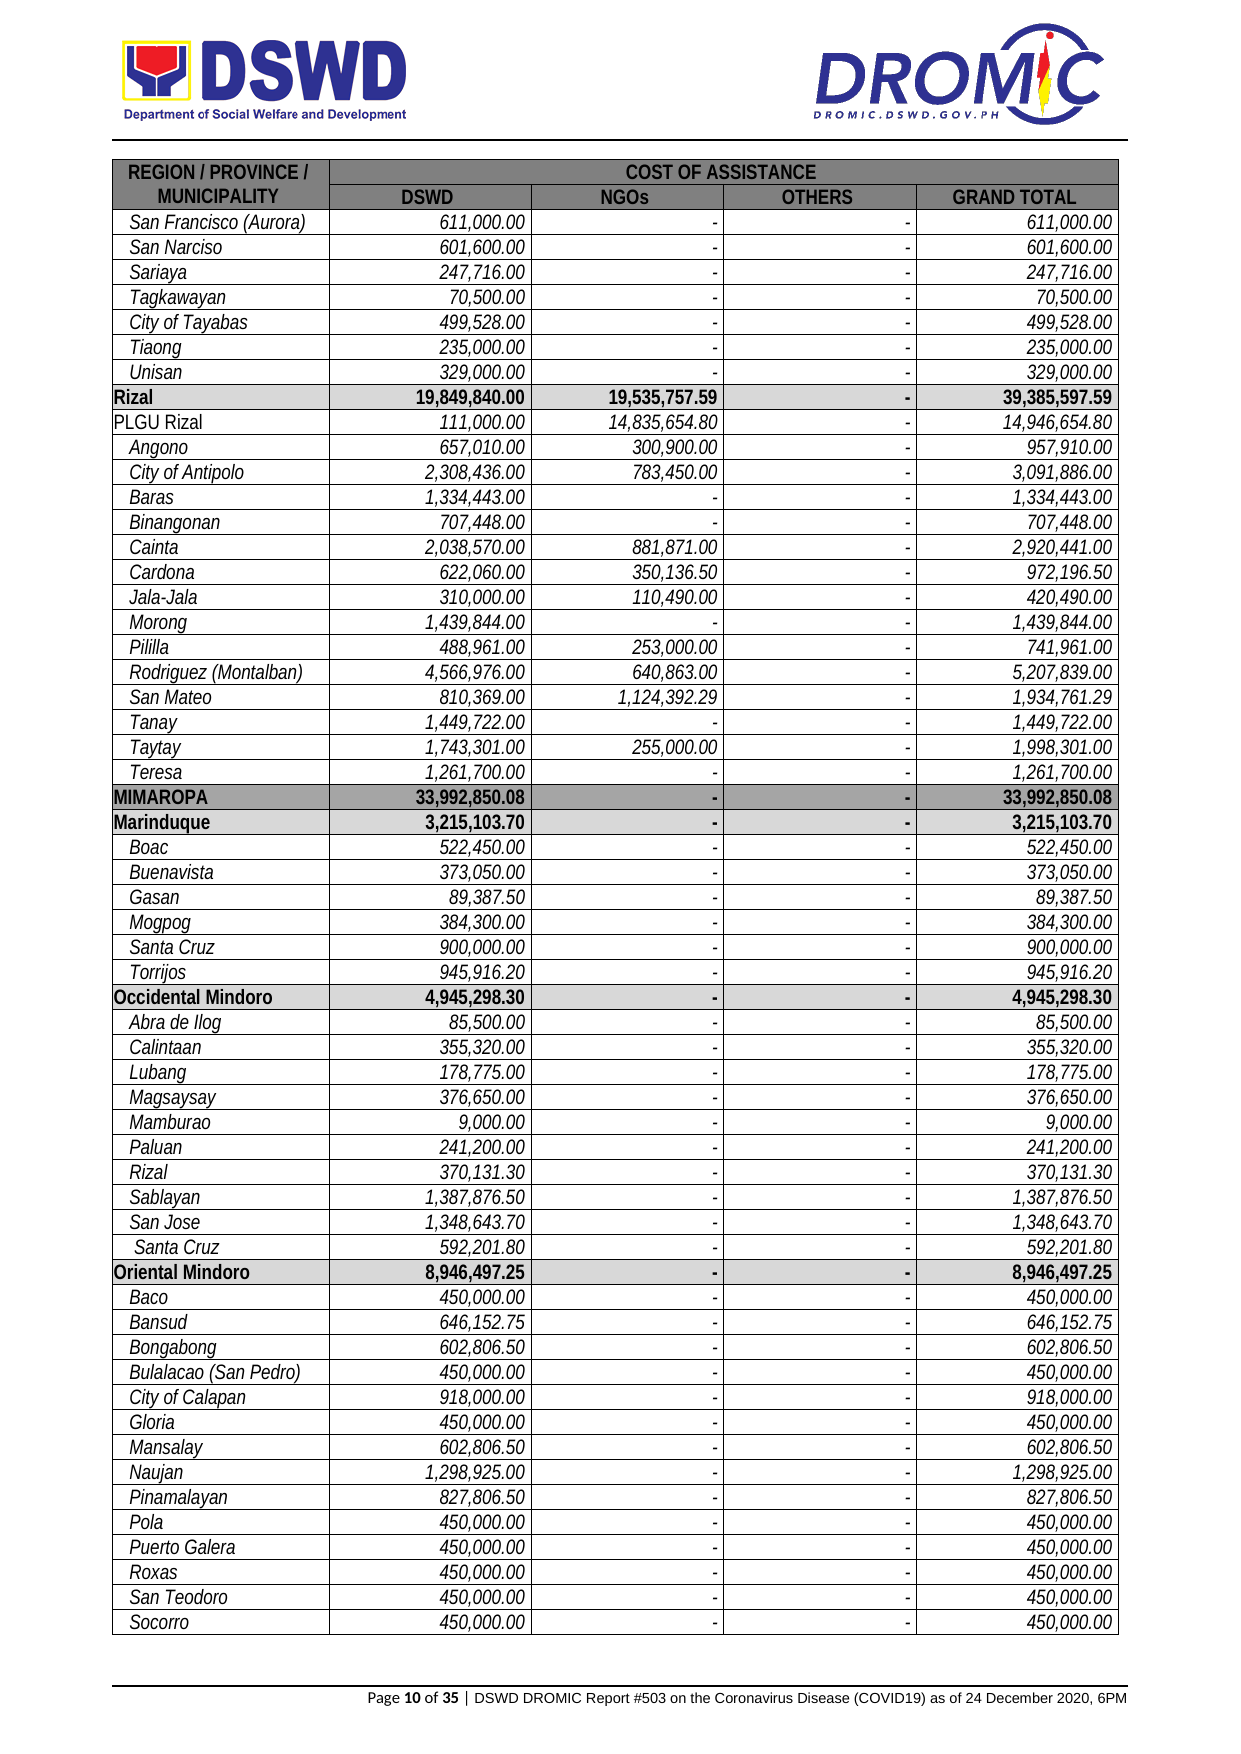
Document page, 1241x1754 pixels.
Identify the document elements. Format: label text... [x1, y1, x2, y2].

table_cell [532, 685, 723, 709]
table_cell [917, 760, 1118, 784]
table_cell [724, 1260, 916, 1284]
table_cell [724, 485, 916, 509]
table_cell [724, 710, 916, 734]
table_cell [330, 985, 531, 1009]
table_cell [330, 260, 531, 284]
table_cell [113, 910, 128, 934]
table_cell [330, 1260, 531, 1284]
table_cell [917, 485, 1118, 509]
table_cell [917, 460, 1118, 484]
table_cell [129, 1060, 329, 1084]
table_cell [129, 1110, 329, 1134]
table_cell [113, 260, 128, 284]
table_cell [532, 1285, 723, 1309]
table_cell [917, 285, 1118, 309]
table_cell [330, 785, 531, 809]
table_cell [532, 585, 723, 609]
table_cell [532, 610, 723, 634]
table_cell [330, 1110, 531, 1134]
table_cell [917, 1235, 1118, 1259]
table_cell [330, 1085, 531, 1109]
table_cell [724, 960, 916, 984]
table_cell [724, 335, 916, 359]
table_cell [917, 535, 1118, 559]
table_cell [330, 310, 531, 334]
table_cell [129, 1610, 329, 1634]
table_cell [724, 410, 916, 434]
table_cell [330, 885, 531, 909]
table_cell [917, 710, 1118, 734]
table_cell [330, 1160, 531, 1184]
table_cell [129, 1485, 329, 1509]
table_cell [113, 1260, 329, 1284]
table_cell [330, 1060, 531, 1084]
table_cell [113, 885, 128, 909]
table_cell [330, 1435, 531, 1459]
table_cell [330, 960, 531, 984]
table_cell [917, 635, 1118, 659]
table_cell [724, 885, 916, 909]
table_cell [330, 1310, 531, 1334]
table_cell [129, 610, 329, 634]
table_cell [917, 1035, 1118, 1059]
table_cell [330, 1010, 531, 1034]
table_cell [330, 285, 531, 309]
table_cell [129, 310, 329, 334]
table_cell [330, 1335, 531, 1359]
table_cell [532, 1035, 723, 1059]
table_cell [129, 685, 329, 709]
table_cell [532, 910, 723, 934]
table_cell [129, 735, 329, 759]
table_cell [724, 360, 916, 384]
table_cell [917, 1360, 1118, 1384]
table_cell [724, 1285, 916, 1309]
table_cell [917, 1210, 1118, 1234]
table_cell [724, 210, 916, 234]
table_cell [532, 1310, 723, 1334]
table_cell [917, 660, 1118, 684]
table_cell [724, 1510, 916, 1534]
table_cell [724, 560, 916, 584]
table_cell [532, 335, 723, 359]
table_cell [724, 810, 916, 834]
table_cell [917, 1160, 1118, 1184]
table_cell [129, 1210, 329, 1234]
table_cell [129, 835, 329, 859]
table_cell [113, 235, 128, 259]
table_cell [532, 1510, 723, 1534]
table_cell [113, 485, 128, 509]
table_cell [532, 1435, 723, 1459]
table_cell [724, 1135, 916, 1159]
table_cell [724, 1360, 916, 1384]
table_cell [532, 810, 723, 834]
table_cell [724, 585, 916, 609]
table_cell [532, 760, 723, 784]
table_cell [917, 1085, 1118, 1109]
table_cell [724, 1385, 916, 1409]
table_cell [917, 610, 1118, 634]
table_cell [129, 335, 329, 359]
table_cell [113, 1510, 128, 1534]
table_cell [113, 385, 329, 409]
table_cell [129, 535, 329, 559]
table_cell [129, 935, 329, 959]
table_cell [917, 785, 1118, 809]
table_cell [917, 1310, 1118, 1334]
table_header COST OF ASSISTANCE [330, 160, 1118, 184]
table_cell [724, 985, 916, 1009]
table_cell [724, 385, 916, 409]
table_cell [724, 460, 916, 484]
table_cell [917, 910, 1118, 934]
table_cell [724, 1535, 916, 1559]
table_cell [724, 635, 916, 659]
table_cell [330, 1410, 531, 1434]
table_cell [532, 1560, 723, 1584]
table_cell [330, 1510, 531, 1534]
table_cell DSWD [330, 185, 531, 209]
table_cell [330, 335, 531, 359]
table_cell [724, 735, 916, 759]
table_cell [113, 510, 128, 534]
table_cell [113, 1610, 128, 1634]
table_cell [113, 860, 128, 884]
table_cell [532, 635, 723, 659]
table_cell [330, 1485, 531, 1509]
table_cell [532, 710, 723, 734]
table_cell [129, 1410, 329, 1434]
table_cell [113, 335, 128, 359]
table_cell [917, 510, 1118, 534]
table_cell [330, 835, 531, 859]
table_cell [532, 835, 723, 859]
table_cell GRAND TOTAL [917, 185, 1118, 209]
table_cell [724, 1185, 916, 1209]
table_cell NGOs [532, 185, 723, 209]
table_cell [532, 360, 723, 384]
table_header REGION / PROVINCE / MUNICIPALITY [113, 160, 329, 209]
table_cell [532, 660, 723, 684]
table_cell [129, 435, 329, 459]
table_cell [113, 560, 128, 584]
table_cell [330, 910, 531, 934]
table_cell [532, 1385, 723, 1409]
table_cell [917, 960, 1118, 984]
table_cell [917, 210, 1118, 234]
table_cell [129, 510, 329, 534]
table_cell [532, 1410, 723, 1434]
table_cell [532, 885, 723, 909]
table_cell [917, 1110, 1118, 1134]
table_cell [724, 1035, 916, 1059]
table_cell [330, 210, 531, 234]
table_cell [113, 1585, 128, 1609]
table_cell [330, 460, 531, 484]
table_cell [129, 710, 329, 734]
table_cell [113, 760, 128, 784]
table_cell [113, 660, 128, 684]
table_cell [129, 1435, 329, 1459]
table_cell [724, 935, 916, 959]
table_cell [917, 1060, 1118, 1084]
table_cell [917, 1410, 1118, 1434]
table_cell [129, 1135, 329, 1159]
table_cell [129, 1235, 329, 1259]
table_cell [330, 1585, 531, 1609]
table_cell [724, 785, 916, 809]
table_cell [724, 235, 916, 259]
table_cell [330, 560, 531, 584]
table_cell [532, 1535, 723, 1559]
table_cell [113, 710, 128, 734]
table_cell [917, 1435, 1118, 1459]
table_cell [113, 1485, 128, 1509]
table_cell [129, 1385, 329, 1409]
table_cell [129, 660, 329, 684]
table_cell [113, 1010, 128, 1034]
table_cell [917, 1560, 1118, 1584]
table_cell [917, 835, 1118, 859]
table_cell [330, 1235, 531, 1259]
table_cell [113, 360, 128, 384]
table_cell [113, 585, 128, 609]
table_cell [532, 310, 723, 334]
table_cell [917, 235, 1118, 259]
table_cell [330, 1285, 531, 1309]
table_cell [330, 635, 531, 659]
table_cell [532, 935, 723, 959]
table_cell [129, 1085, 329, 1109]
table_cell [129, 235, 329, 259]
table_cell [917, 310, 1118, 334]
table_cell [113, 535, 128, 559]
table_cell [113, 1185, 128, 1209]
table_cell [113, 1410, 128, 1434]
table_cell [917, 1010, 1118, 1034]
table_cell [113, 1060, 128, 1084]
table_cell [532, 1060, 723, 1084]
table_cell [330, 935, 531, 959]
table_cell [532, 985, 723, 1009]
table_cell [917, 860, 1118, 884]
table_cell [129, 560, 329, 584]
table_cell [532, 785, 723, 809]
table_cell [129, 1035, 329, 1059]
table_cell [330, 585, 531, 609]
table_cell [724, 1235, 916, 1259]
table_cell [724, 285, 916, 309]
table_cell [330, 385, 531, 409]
picture [781, 23, 1133, 125]
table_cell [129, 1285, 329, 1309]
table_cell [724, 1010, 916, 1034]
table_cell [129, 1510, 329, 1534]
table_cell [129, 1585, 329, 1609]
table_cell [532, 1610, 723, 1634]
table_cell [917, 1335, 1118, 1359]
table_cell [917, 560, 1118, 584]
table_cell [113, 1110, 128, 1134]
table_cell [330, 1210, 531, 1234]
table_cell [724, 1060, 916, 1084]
table_cell OTHERS [724, 185, 916, 209]
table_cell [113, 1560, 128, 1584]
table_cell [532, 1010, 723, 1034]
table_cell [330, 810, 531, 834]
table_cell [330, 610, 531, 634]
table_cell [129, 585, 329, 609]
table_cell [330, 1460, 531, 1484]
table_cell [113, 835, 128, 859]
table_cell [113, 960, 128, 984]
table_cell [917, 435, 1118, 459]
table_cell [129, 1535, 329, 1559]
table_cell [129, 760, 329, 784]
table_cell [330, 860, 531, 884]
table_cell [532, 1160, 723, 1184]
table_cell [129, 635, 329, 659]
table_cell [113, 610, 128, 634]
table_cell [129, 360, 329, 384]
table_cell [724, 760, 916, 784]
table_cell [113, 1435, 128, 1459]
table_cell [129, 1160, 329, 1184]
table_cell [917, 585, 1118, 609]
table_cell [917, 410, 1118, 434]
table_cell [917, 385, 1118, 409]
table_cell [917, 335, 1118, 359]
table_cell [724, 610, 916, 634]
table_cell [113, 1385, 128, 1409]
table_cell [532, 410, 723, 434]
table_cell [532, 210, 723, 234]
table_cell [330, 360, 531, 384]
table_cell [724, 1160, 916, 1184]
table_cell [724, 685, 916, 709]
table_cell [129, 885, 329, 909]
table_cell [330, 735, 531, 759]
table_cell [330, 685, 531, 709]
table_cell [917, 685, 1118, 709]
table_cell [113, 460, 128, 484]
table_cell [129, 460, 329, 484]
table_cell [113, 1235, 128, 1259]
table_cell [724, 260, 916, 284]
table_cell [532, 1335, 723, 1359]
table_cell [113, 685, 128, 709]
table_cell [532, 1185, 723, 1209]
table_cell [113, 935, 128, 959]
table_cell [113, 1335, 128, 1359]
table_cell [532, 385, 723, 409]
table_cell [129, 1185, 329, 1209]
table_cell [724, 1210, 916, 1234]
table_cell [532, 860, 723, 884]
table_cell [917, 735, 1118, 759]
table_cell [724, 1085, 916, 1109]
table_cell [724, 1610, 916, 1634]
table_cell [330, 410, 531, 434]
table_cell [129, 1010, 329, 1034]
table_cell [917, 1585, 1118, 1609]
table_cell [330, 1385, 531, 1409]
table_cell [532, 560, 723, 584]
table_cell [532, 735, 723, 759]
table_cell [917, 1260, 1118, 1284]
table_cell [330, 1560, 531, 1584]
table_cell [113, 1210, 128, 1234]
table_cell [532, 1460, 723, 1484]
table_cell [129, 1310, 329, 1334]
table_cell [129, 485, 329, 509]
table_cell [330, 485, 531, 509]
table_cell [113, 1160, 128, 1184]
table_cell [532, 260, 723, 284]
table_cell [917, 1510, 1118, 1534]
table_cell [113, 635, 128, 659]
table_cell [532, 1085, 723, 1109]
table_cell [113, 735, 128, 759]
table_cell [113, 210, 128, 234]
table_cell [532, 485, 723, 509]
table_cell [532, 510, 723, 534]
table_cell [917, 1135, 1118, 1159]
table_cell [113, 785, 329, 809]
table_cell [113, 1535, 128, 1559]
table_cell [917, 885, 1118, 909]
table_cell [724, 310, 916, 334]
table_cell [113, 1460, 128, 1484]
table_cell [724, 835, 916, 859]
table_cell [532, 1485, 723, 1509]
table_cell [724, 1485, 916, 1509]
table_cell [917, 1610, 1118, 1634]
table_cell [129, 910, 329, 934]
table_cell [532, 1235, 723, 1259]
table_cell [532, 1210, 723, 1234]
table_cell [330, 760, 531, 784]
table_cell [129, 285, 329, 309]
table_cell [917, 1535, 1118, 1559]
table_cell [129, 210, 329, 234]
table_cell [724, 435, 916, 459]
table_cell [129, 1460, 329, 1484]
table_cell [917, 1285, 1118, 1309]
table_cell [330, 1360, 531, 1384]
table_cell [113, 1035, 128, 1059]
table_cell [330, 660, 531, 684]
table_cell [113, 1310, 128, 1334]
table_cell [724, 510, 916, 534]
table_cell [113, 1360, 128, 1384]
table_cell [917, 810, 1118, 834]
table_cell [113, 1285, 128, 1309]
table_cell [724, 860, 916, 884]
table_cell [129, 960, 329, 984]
picture [112, 37, 416, 125]
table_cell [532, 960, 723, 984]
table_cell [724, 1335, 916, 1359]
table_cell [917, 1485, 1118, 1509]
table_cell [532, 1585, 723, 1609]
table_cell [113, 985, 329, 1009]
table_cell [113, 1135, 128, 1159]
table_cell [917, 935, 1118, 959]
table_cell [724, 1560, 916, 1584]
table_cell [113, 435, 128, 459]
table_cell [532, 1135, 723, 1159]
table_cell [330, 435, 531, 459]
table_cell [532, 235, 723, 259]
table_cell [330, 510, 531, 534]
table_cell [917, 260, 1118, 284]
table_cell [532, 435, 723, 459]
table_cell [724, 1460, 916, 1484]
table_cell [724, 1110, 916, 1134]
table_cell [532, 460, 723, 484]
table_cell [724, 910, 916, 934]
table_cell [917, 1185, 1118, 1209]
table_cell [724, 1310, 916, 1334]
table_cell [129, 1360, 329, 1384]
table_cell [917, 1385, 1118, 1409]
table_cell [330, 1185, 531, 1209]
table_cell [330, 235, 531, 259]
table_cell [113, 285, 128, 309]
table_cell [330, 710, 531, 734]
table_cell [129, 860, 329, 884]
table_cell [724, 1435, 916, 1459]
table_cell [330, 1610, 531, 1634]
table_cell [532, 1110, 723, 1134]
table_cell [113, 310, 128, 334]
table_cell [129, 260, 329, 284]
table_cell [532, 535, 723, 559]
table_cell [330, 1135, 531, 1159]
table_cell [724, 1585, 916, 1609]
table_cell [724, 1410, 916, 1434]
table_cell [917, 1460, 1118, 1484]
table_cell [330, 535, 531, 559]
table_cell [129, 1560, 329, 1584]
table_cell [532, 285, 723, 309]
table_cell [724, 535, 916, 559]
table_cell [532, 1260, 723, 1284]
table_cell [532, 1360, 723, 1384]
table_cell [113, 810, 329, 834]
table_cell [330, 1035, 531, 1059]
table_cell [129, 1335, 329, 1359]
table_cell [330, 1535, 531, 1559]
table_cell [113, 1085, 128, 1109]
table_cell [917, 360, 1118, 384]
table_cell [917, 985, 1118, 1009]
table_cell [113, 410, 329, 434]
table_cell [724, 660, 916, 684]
